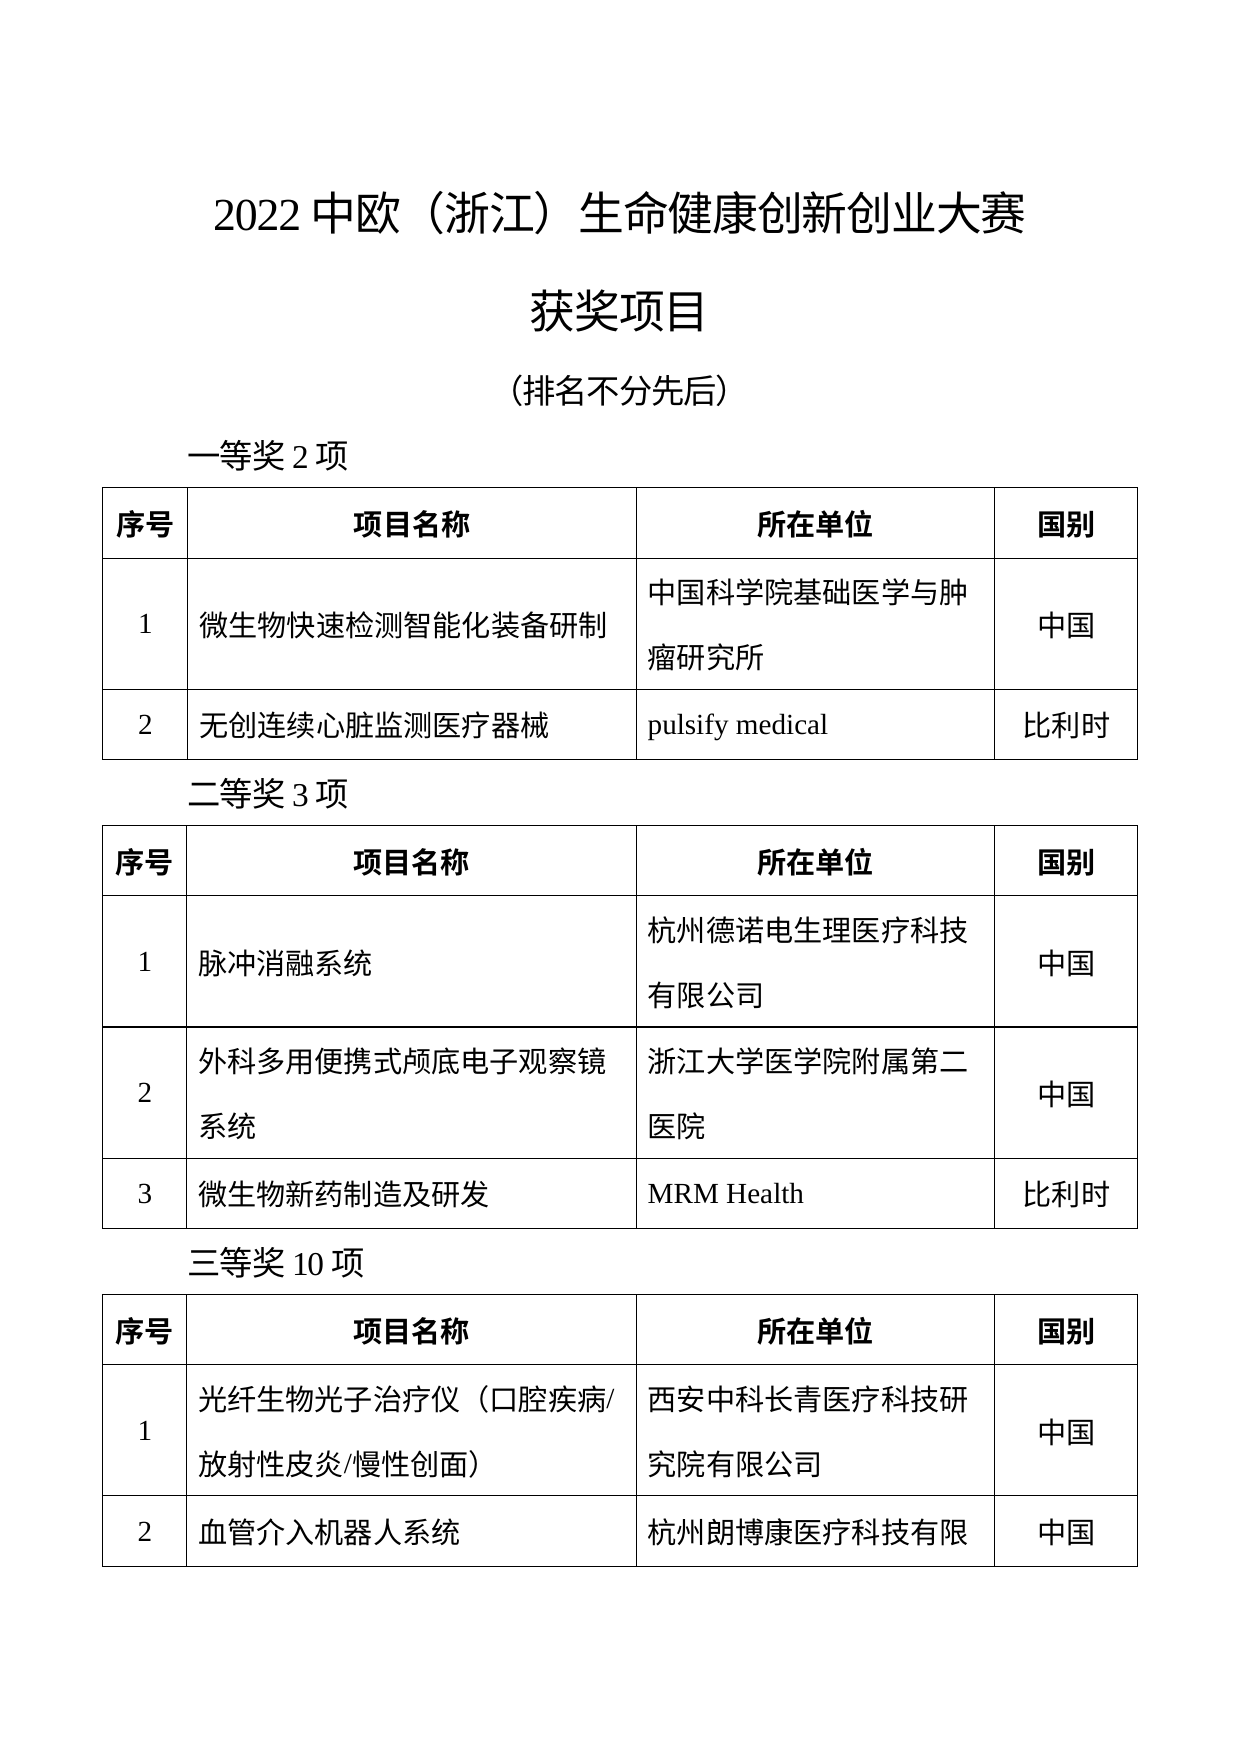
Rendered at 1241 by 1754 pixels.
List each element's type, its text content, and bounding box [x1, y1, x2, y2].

table_header 项目名称 [187, 1295, 636, 1364]
table_cell MRM Health [637, 1159, 994, 1228]
table_header 所在单位 [637, 1295, 994, 1364]
text 三等奖10项 [187, 1229, 1053, 1294]
table_cell 2 [103, 690, 187, 759]
table_header 国别 [995, 488, 1137, 557]
table_cell 血管介入机器人系统 [187, 1496, 636, 1566]
table_header 项目名称 [188, 488, 636, 557]
table_header 所在单位 [637, 826, 994, 895]
table_header 序号 [103, 488, 187, 557]
text 一等奖2项 [187, 422, 1053, 487]
table_header 国别 [995, 826, 1137, 895]
table_cell 3 [103, 1159, 186, 1228]
table_cell 1 [103, 559, 187, 688]
table_cell 光纤生物光子治疗仪（口腔疾病/放射性皮炎/慢性创面） [187, 1365, 636, 1495]
table_cell pulsify medical [637, 690, 994, 759]
table_cell 中国 [995, 1028, 1137, 1157]
text 二等奖3项 [187, 760, 1053, 825]
table_cell 比利时 [995, 690, 1137, 759]
table_header 项目名称 [187, 826, 636, 895]
table_header 所在单位 [637, 488, 994, 557]
table_cell 比利时 [995, 1159, 1137, 1228]
table_cell 杭州德诺电生理医疗科技有限公司 [637, 896, 994, 1026]
table_header 序号 [103, 1295, 186, 1364]
table_header 序号 [103, 826, 186, 895]
table_cell 微生物新药制造及研发 [187, 1159, 636, 1228]
table_cell 西安中科长青医疗科技研究院有限公司 [637, 1365, 994, 1495]
table_cell 中国 [995, 1365, 1137, 1495]
table_cell 1 [103, 1365, 186, 1495]
table_cell 脉冲消融系统 [187, 896, 636, 1026]
table_cell 无创连续心脏监测医疗器械 [188, 690, 636, 759]
table_cell 中国 [995, 1496, 1137, 1566]
text （排名不分先后） [187, 357, 1053, 422]
table_header 国别 [995, 1295, 1137, 1364]
text 2022中欧（浙江）生命健康创新创业大赛 [187, 162, 1053, 259]
table_cell 中国科学院基础医学与肿瘤研究所 [637, 559, 994, 688]
text 获奖项目 [187, 259, 1053, 357]
table_cell 外科多用便携式颅底电子观察镜系统 [187, 1028, 636, 1157]
table_cell 2 [103, 1028, 186, 1157]
table_cell 中国 [995, 896, 1137, 1026]
table_cell 中国 [995, 559, 1137, 688]
table_cell 微生物快速检测智能化装备研制 [188, 559, 636, 688]
table_cell 浙江大学医学院附属第二医院 [637, 1028, 994, 1157]
table_cell 2 [103, 1496, 186, 1566]
table_cell 1 [103, 896, 186, 1026]
table_cell 杭州朗博康医疗科技有限公司 [637, 1496, 994, 1566]
